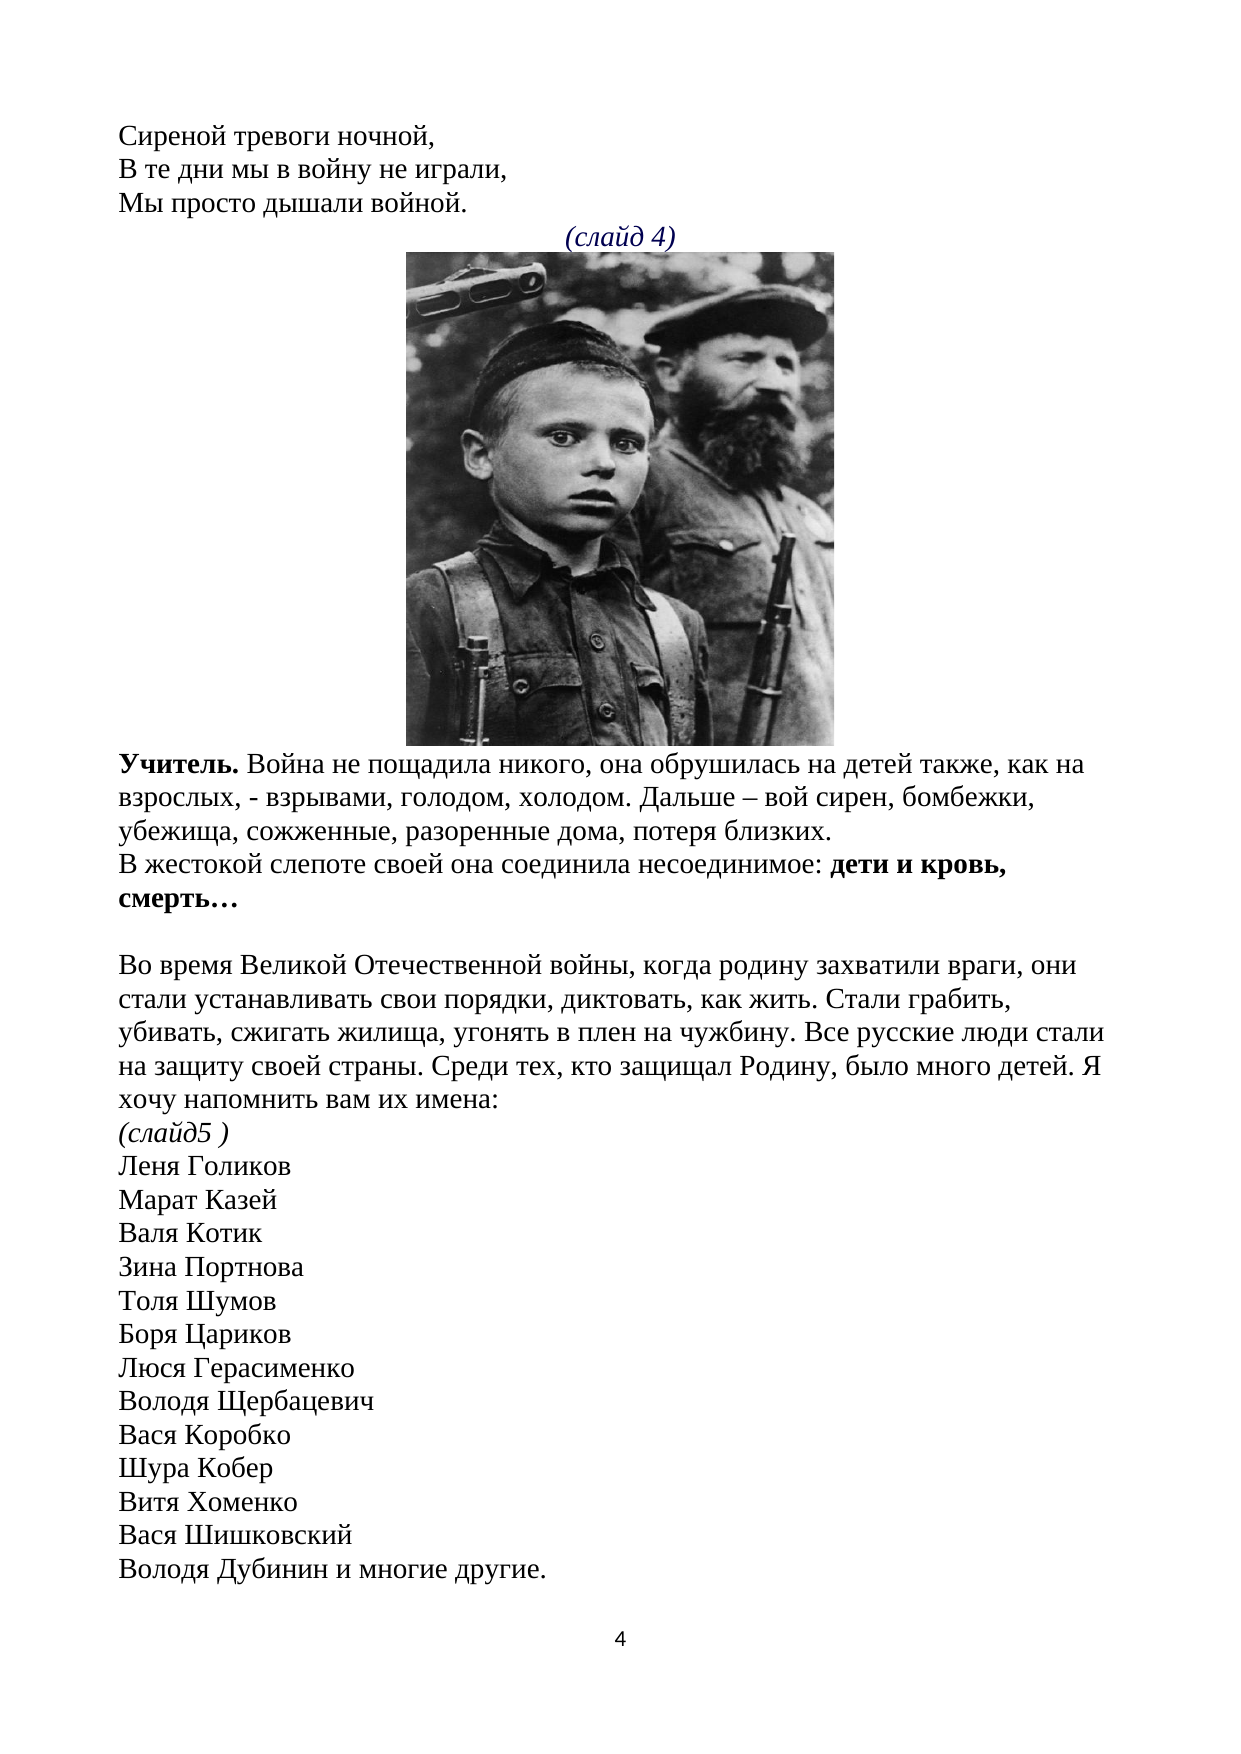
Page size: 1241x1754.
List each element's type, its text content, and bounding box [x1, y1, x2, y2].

picture [406, 252, 835, 746]
text (слайд5 ) [118, 1115, 1122, 1148]
text Люся Герасименко [118, 1350, 1122, 1383]
text Сиреной тревоги ночной, [118, 118, 1122, 152]
text Зина Портнова [118, 1249, 1122, 1283]
text Леня Голиков [118, 1148, 1122, 1182]
text Вася Коробко [118, 1417, 1122, 1450]
text Учитель. Война не пощадила никого, она обрушилась на детей также, как на взрослых, - взрывами, голодом, холодом. Дальше – вой сирен, бомбежки, убежища, сожженные, разоренные дома, потеря близких. [118, 746, 1122, 847]
text Володя Щербацевич [118, 1383, 1122, 1417]
text В жестокой слепоте своей она соединила несоединимое: дети и кровь, смерть… [118, 847, 1122, 914]
text В те дни мы в войну не играли, [118, 152, 1122, 185]
text Шура Кобер [118, 1450, 1122, 1484]
text Боря Цариков [118, 1316, 1122, 1350]
text Валя Котик [118, 1216, 1122, 1249]
text Марат Казей [118, 1182, 1122, 1216]
text Толя Шумов [118, 1283, 1122, 1316]
text Мы просто дышали войной. [118, 185, 1122, 219]
text Володя Дубинин и многие другие. [118, 1551, 1122, 1584]
text Во время Великой Отечественной войны, когда родину захватили враги, они стали устанавливать свои порядки, диктовать, как жить. Стали грабить, убивать, сжигать жилища, угонять в плен на чужбину. Все русские люди стали на защиту своей страны. Среди тех, кто защищал Родину, было много детей. Я хочу напомнить вам их имена: [118, 947, 1122, 1115]
text (слайд 4) [118, 219, 1122, 252]
text Вася Шишковский [118, 1517, 1122, 1551]
text Витя Хоменко [118, 1484, 1122, 1517]
